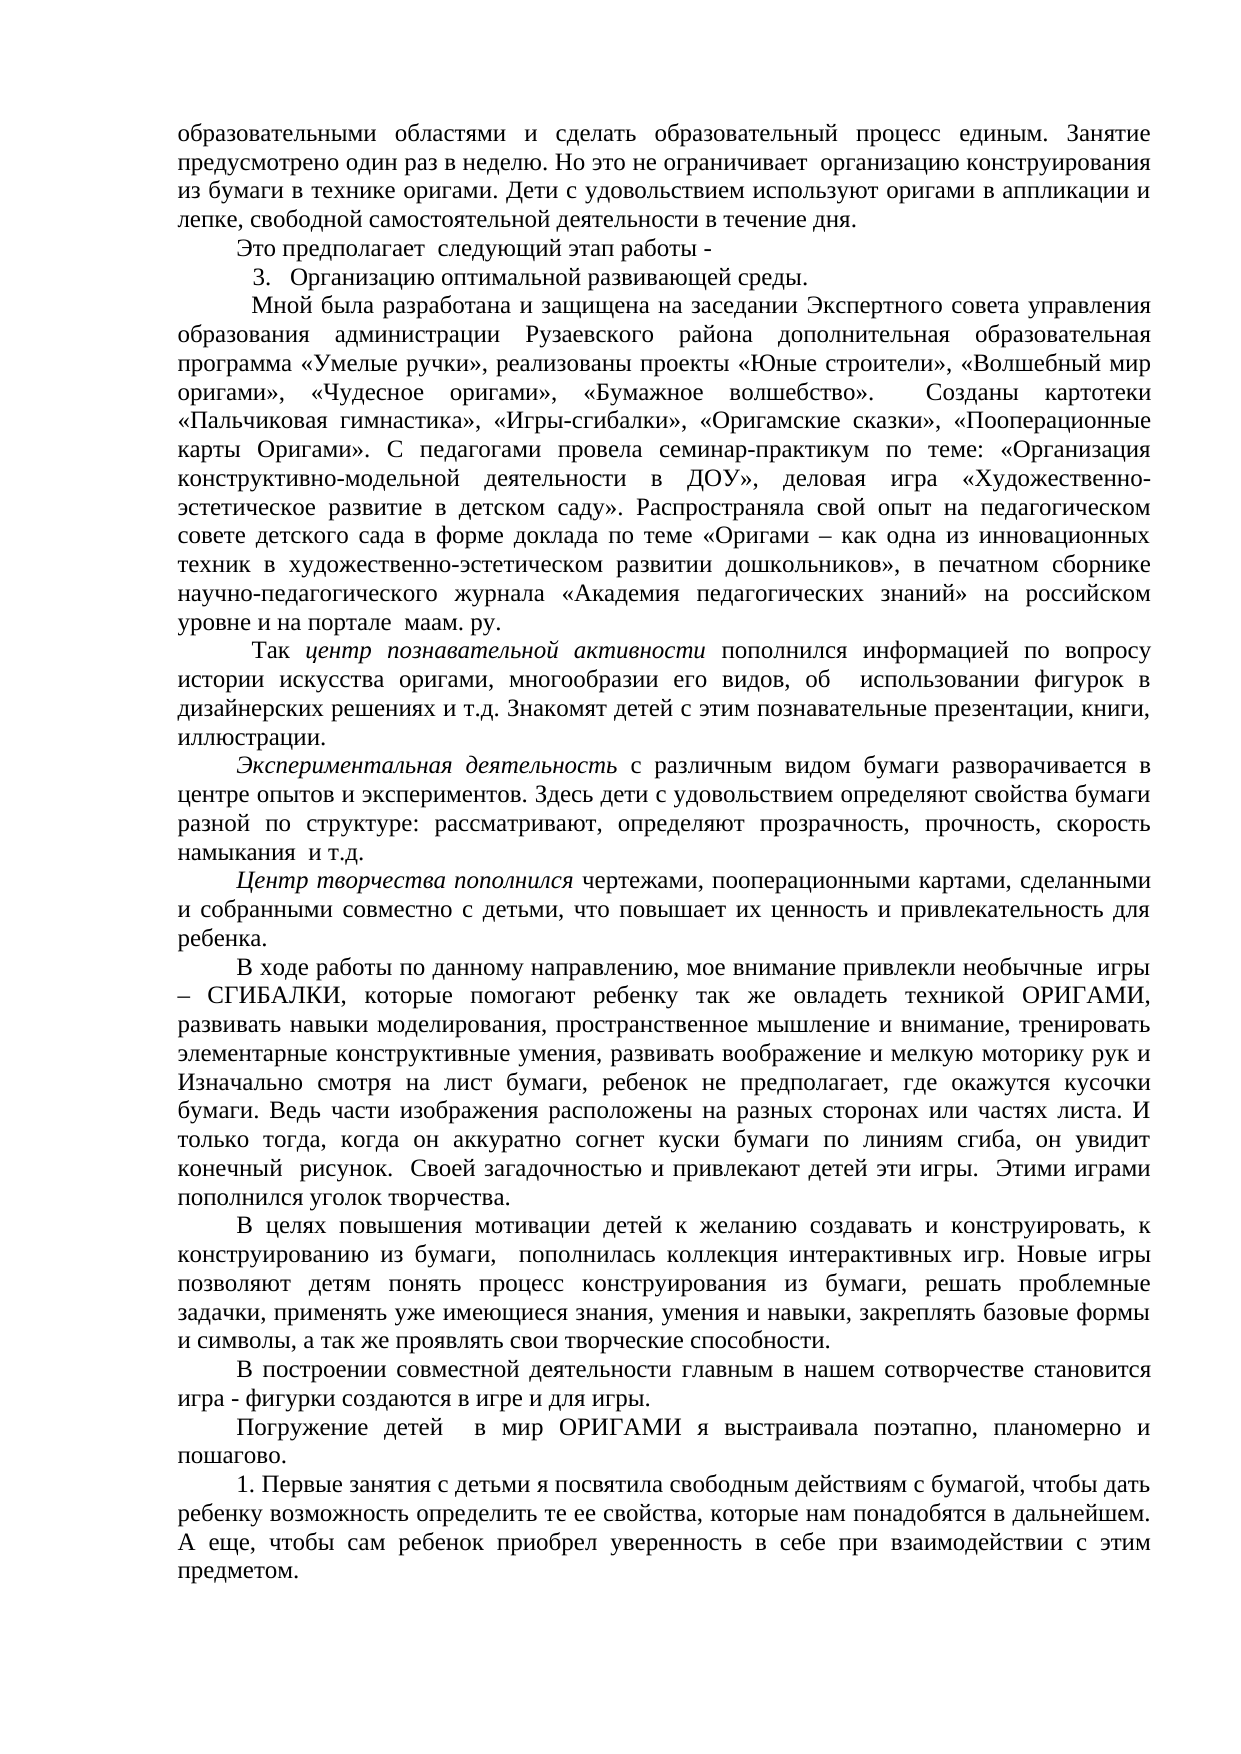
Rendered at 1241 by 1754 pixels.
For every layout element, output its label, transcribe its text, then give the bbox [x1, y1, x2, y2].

text Погружение детей в мир ОРИГАМИ я выстраивала поэтапно, планомерно и пошагово. [177, 1412, 1152, 1469]
text В целях повышения мотивации детей к желанию создавать и конструировать, к конструированию из бумаги, пополнилась коллекция интерактивных игр. Новые игры позволяют детям понять процесс конструирования из бумаги, решать проблемные задачки, применять уже имеющиеся знания, умения и навыки, закреплять базовые формы и символы, а так же проявлять свои творческие способности. [177, 1211, 1152, 1354]
text В ходе работы по данному направлению, мое внимание привлекли необычные игры – СГИБАЛКИ, которые помогают ребенку так же овладеть техникой ОРИГАМИ, развивать навыки моделирования, пространственное мышление и внимание, тренировать элементарные конструктивные умения, развивать воображение и мелкую моторику рук и Изначально смотря на лист бумаги, ребенок не предполагает, где окажутся кусочки бумаги. Ведь части изображения расположены на разных сторонах или частях листа. И только тогда, когда он аккуратно согнет куски бумаги по линиям сгиба, он увидит конечный рисунок. Своей загадочностью и привлекают детей эти игры. Этими играми пополнился уголок творчества. [177, 952, 1152, 1211]
text Центр творчества пополнился чертежами, пооперационными картами, сделанными и собранными совместно с детьми, что повышает их ценность и привлекательность для ребенка. [177, 866, 1152, 952]
text 1. Первые занятия с детьми я посвятила свободным действиям с бумагой, чтобы дать ребенку возможность определить те ее свойства, которые нам понадобятся в дальнейшем. А еще, чтобы сам ребенок приобрел уверенность в себе при взаимодействии с этим предметом. [177, 1469, 1152, 1584]
text Экспериментальная деятельность с различным видом бумаги разворачивается в центре опытов и экспериментов. Здесь дети с удовольствием определяют свойства бумаги разной по структуре: рассматривают, определяют прозрачность, прочность, скорость намыкания и т.д. [177, 751, 1152, 866]
text Это предполагает следующий этап работы - [177, 233, 1152, 262]
text Так центр познавательной активности пополнился информацией по вопросу истории искусства оригами, многообразии его видов, об использовании фигурок в дизайнерских решениях и т.д. Знакомят детей с этим познавательные презентации, книги, иллюстрации. [177, 636, 1152, 751]
list Организацию оптимальной развивающей среды. [252, 262, 1152, 291]
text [177, 118, 1152, 233]
text Мной была разработана и защищена на заседании Экспертного совета управления образования администрации Рузаевского района дополнительная образовательная программа «Умелые ручки», реализованы проекты «Юные строители», «Волшебный мир оригами», «Чудесное оригами», «Бумажное волшебство». Созданы картотеки «Пальчиковая гимнастика», «Игры-сгибалки», «Оригамские сказки», «Пооперационные карты Оригами». С педагогами провела семинар-практикум по теме: «Организация конструктивно-модельной деятельности в ДОУ», деловая игра «Художественно-эстетическое развитие в детском саду». Распространяла свой опыт на педагогическом совете детского сада в форме доклада по теме «Оригами – как одна из инновационных техник в художественно-эстетическом развитии дошкольников», в печатном сборнике научно-педагогического журнала «Академия педагогических знаний» на российском уровне и на портале маам. ру. [177, 291, 1152, 636]
text В построении совместной деятельности главным в нашем сотворчестве становится игра - фигурки создаются в игре и для игры. [177, 1354, 1152, 1412]
